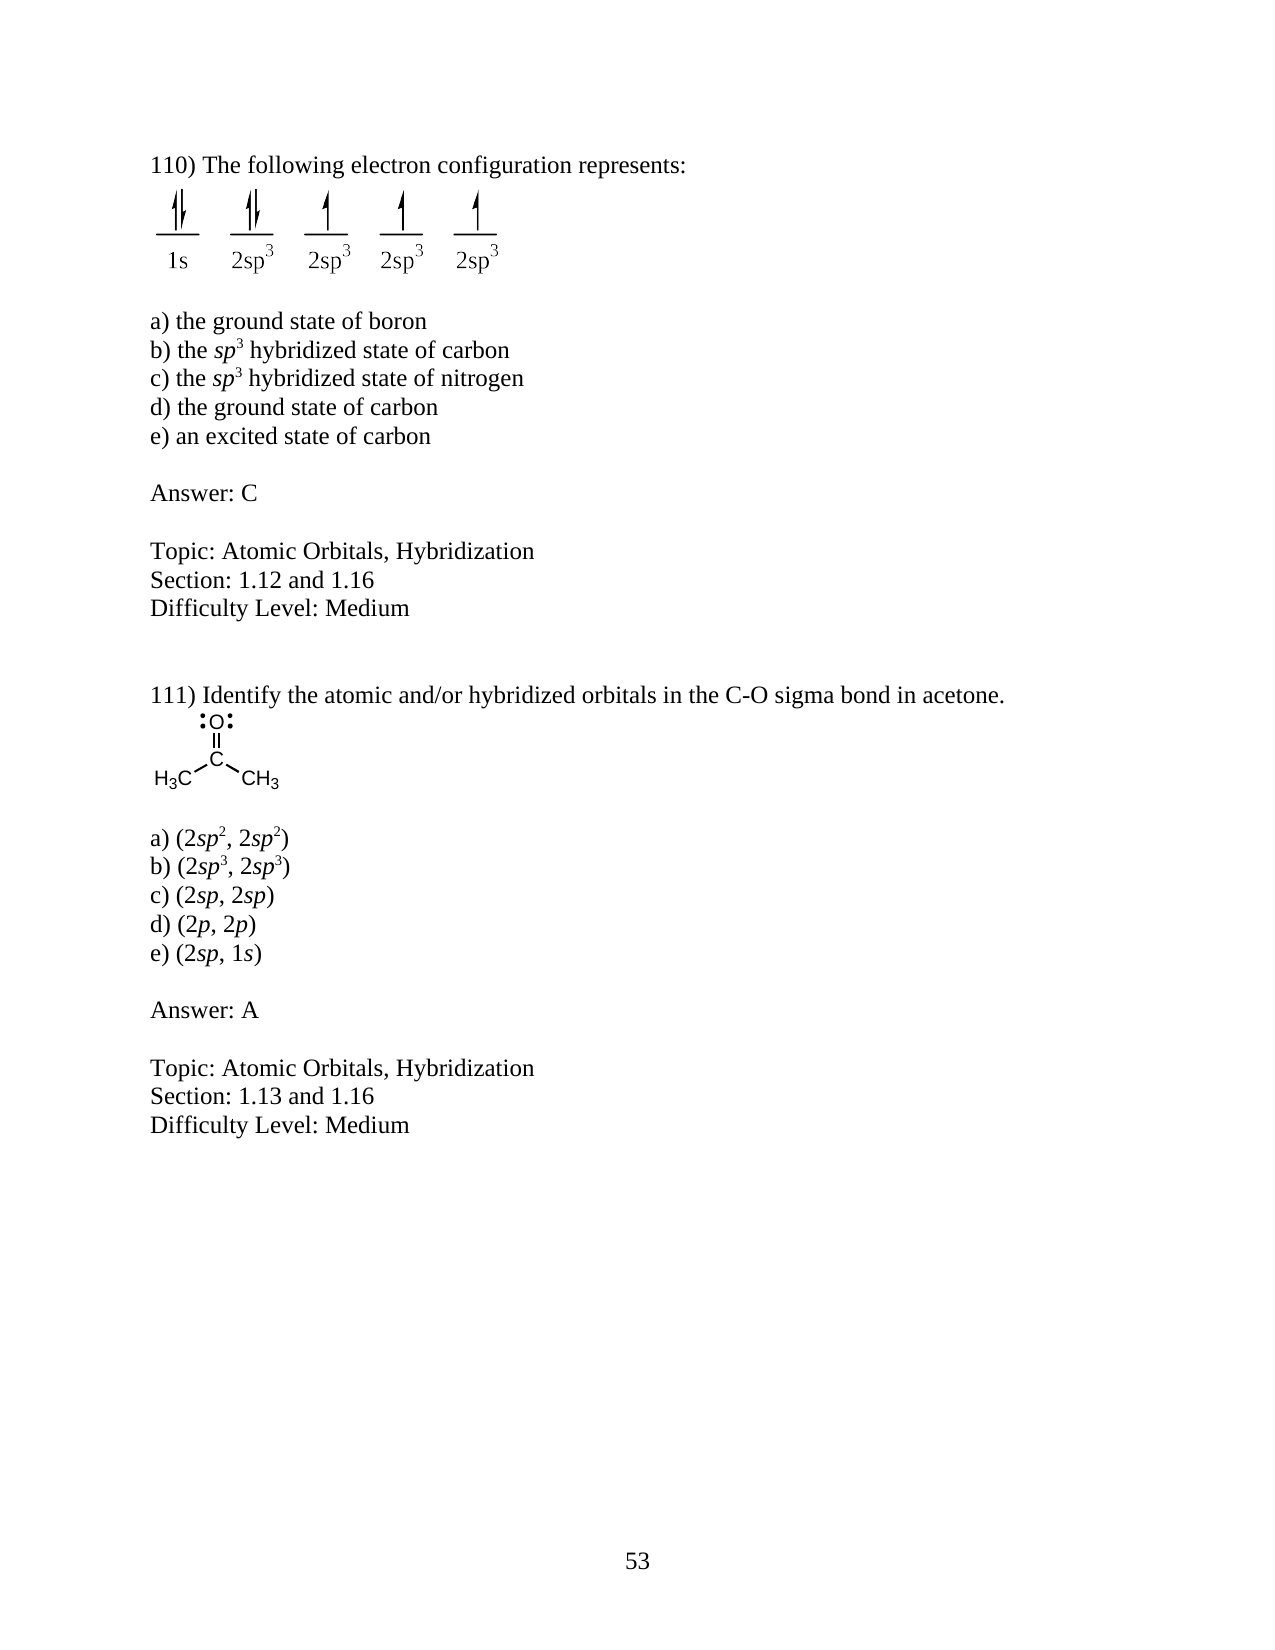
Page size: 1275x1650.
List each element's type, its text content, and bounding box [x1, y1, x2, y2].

text b) the sp3 hybridized state of carbon [150, 335, 1125, 363]
text Topic: Atomic Orbitals, Hybridization [150, 1053, 1125, 1081]
text d) (2p, 2p) [150, 909, 1125, 938]
text a) (2sp2, 2sp2) [150, 823, 1125, 851]
text Difficulty Level: Medium [150, 593, 1125, 622]
text Answer: C [150, 478, 1125, 507]
text Topic: Atomic Orbitals, Hybridization [150, 536, 1125, 565]
text 111) Identify the atomic and/or hybridized orbitals in the C-O sigma bond in acetone. [150, 680, 1125, 708]
text b) (2sp3, 2sp3) [150, 851, 1125, 880]
text d) the ground state of carbon [150, 392, 1125, 421]
text Answer: A [150, 995, 1125, 1024]
text c) (2sp, 2sp) [150, 880, 1125, 909]
text a) the ground state of boron [150, 306, 1125, 335]
text c) the sp3 hybridized state of nitrogen [150, 363, 1125, 392]
text Section: 1.12 and 1.16 [150, 565, 1125, 593]
text 110) The following electron configuration represents: [150, 150, 1125, 179]
text e) an excited state of carbon [150, 421, 1125, 450]
text e) (2sp, 1s) [150, 938, 1125, 966]
text Section: 1.13 and 1.16 [150, 1081, 1125, 1110]
text Difficulty Level: Medium [150, 1110, 1125, 1139]
